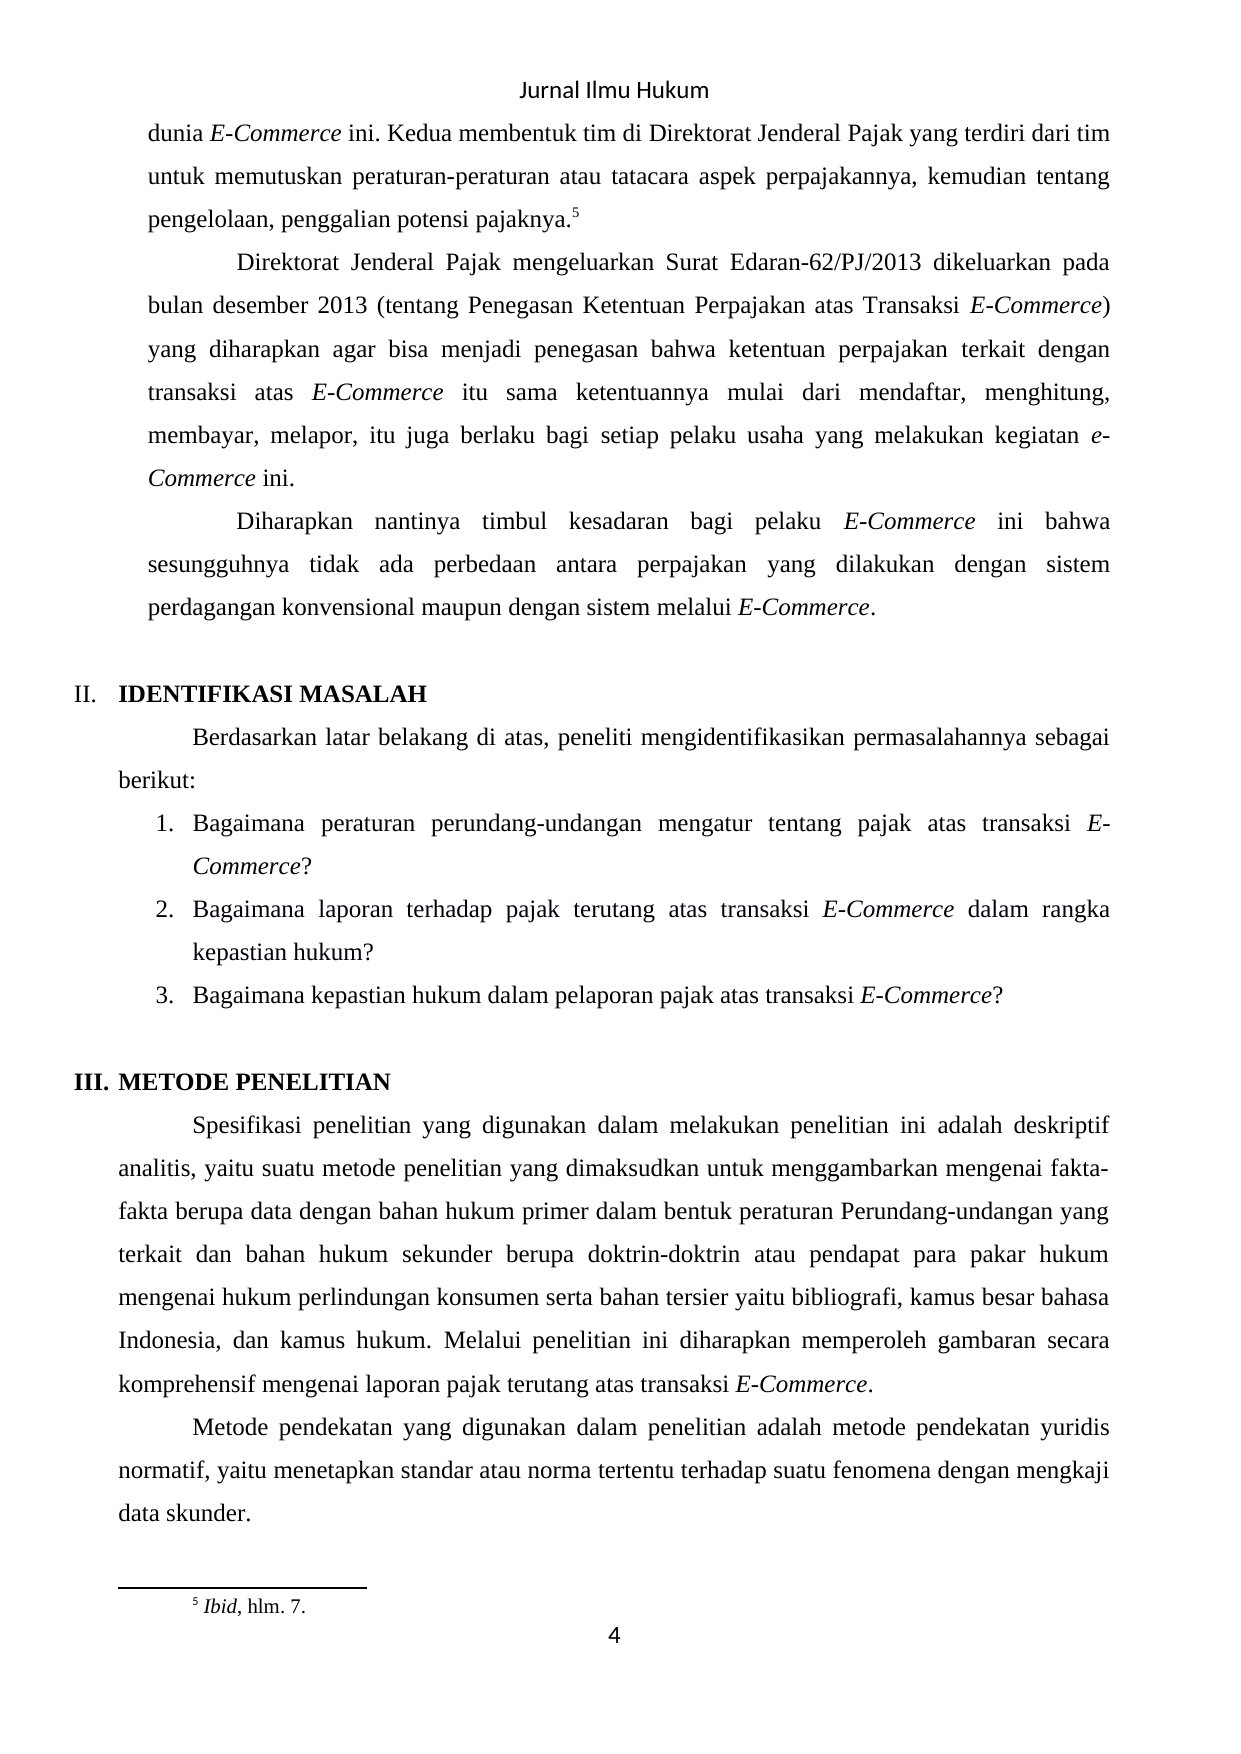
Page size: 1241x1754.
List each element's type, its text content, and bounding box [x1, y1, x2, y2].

list IDENTIFIKASI MASALAH [74, 679, 1110, 707]
text Metode pendekatan yang digunakan dalam penelitian adalah metode pendekatan yuridis normatif, yaitu menetapkan standar atau norma tertentu terhadap suatu fenomena dengan mengkaji data skunder. [118, 1412, 1110, 1527]
list Bagaimana peraturan perundang-undangan mengatur tentang pajak atas transaksi E-Commerce? [155, 808, 1110, 880]
list METODE PENELITIAN [74, 1067, 1140, 1096]
text Direktorat Jenderal Pajak mengeluarkan Surat Edaran-62/PJ/2013 dikeluarkan pada bulan desember 2013 (tentang Penegasan Ketentuan Perpajakan atas Transaksi E-Commerce) yang diharapkan agar bisa menjadi penegasan bahwa ketentuan perpajakan terkait dengan transaksi atas E-Commerce itu sama ketentuannya mulai dari mendaftar, menghitung, membayar, melapor, itu juga berlaku bagi setiap pelaku usaha yang melakukan kegiatan e-Commerce ini. [148, 247, 1110, 492]
text Spesifikasi penelitian yang digunakan dalam melakukan penelitian ini adalah deskriptif analitis, yaitu suatu metode penelitian yang dimaksudkan untuk menggambarkan mengenai fakta-fakta berupa data dengan bahan hukum primer dalam bentuk peraturan Perundang-undangan yang terkait dan bahan hukum sekunder berupa doktrin-doktrin atau pendapat para pakar hukum mengenai hukum perlindungan konsumen serta bahan tersier yaitu bibliografi, kamus besar bahasa Indonesia, dan kamus hukum. Melalui penelitian ini diharapkan memperoleh gambaran secara komprehensif mengenai laporan pajak terutang atas transaksi E-Commerce. [118, 1110, 1110, 1397]
list Bagaimana laporan terhadap pajak terutang atas transaksi E-Commerce dalam rangka kepastian hukum? [155, 894, 1110, 966]
list Bagaimana kepastian hukum dalam pelaporan pajak atas transaksi E-Commerce? [155, 981, 1110, 1009]
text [148, 118, 1110, 233]
text Berdasarkan latar belakang di atas, peneliti mengidentifikasikan permasalahannya sebagai berikut: [118, 722, 1110, 794]
text Diharapkan nantinya timbul kesadaran bagi pelaku E-Commerce ini bahwa sesungguhnya tidak ada perbedaan antara perpajakan yang dilakukan dengan sistem perdagangan konvensional maupun dengan sistem melalui E-Commerce. [148, 506, 1110, 621]
